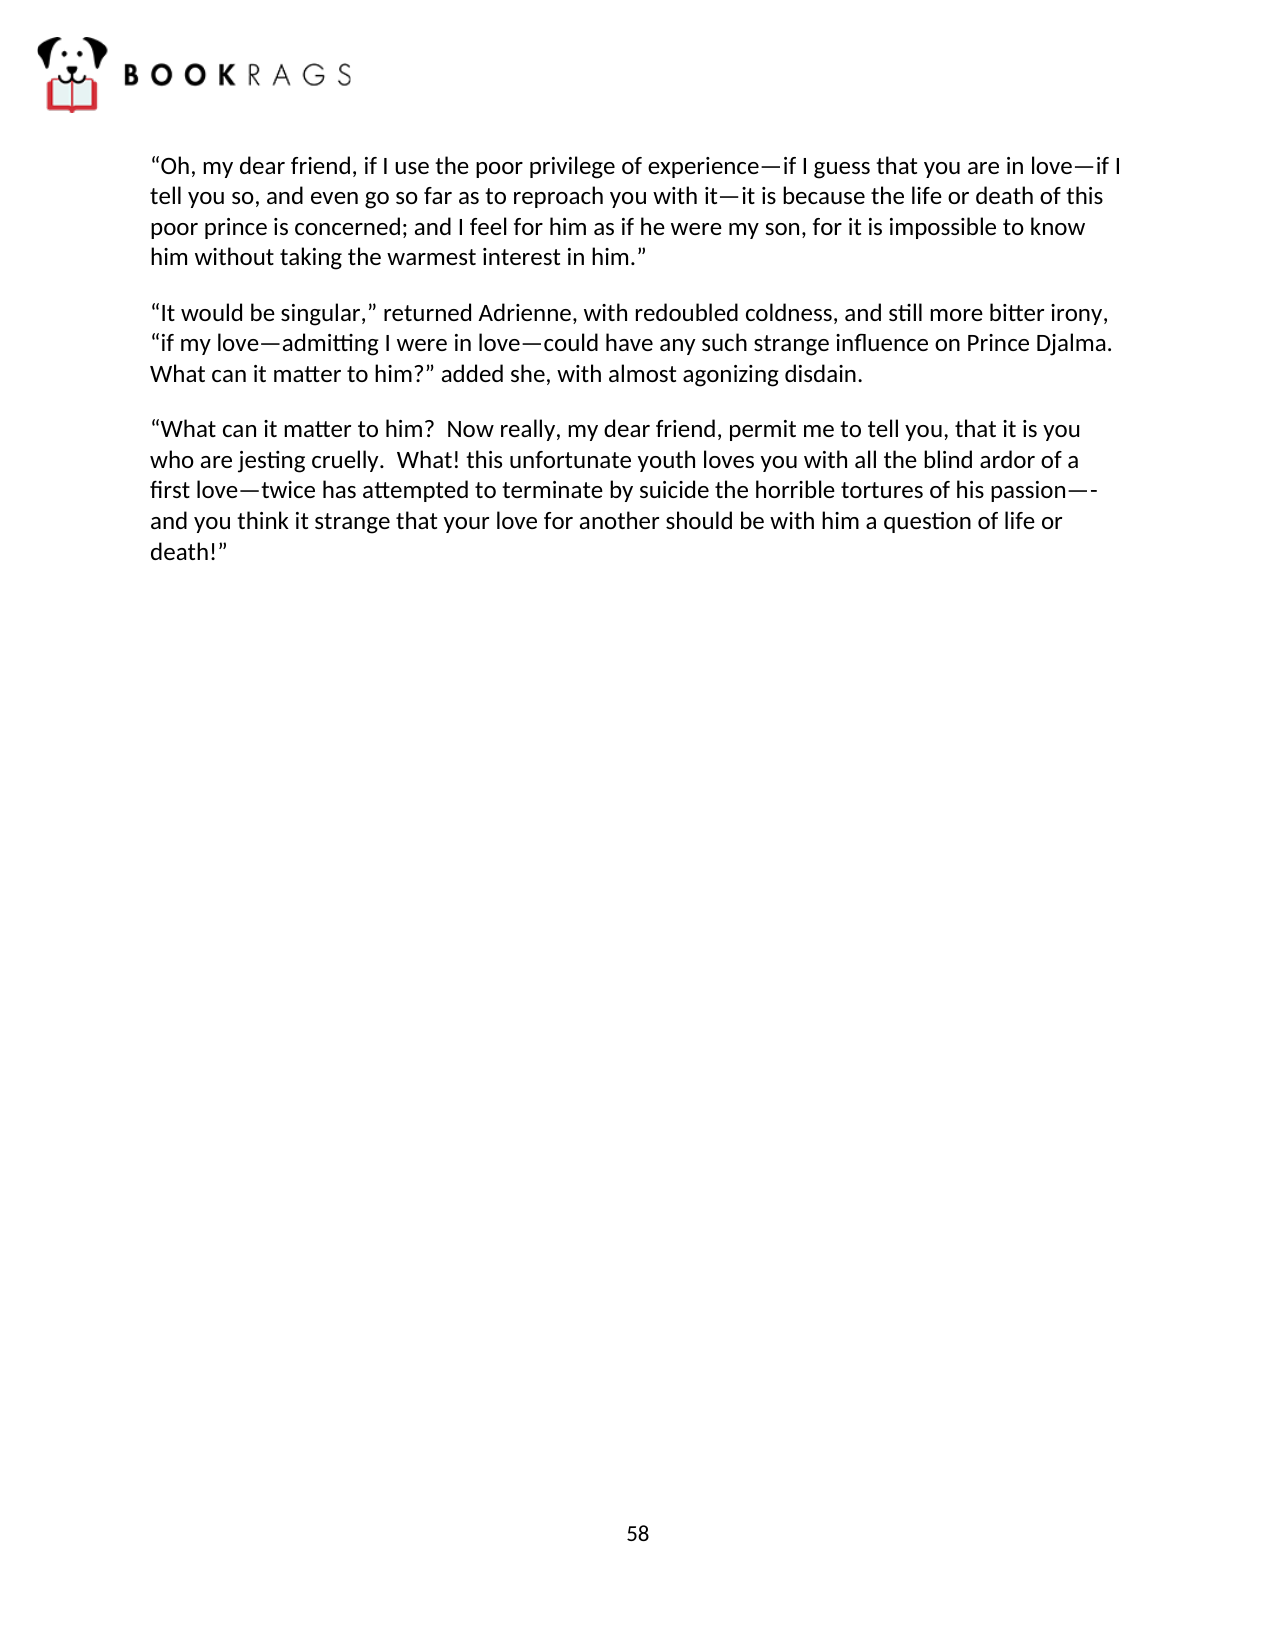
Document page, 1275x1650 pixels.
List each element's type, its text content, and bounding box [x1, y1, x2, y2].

text “What can it matter to him? Now really, my dear friend, permit me to tell you, that it is you who are jesting cruelly. What! this unfortunate youth loves you with all the blind ardor of a first love—­twice has attempted to terminate by suicide the horrible tortures of his passion—­and you think it strange that your love for another should be with him a question of life or death!” [150, 414, 1125, 566]
text “Oh, my dear friend, if I use the poor privilege of experience—­if I guess that you are in love—­if I tell you so, and even go so far as to reproach you with it—­it is because the life or death of this poor prince is concerned; and I feel for him as if he were my son, for it is impossible to know him without taking the warmest interest in him.” [150, 150, 1125, 272]
picture [37, 37, 351, 113]
text “It would be singular,” returned Adrienne, with redoubled coldness, and still more bitter irony, “if my love—­admitting I were in love—­could have any such strange influence on Prince Djalma. What can it matter to him?” added she, with almost agonizing disdain. [150, 297, 1125, 389]
